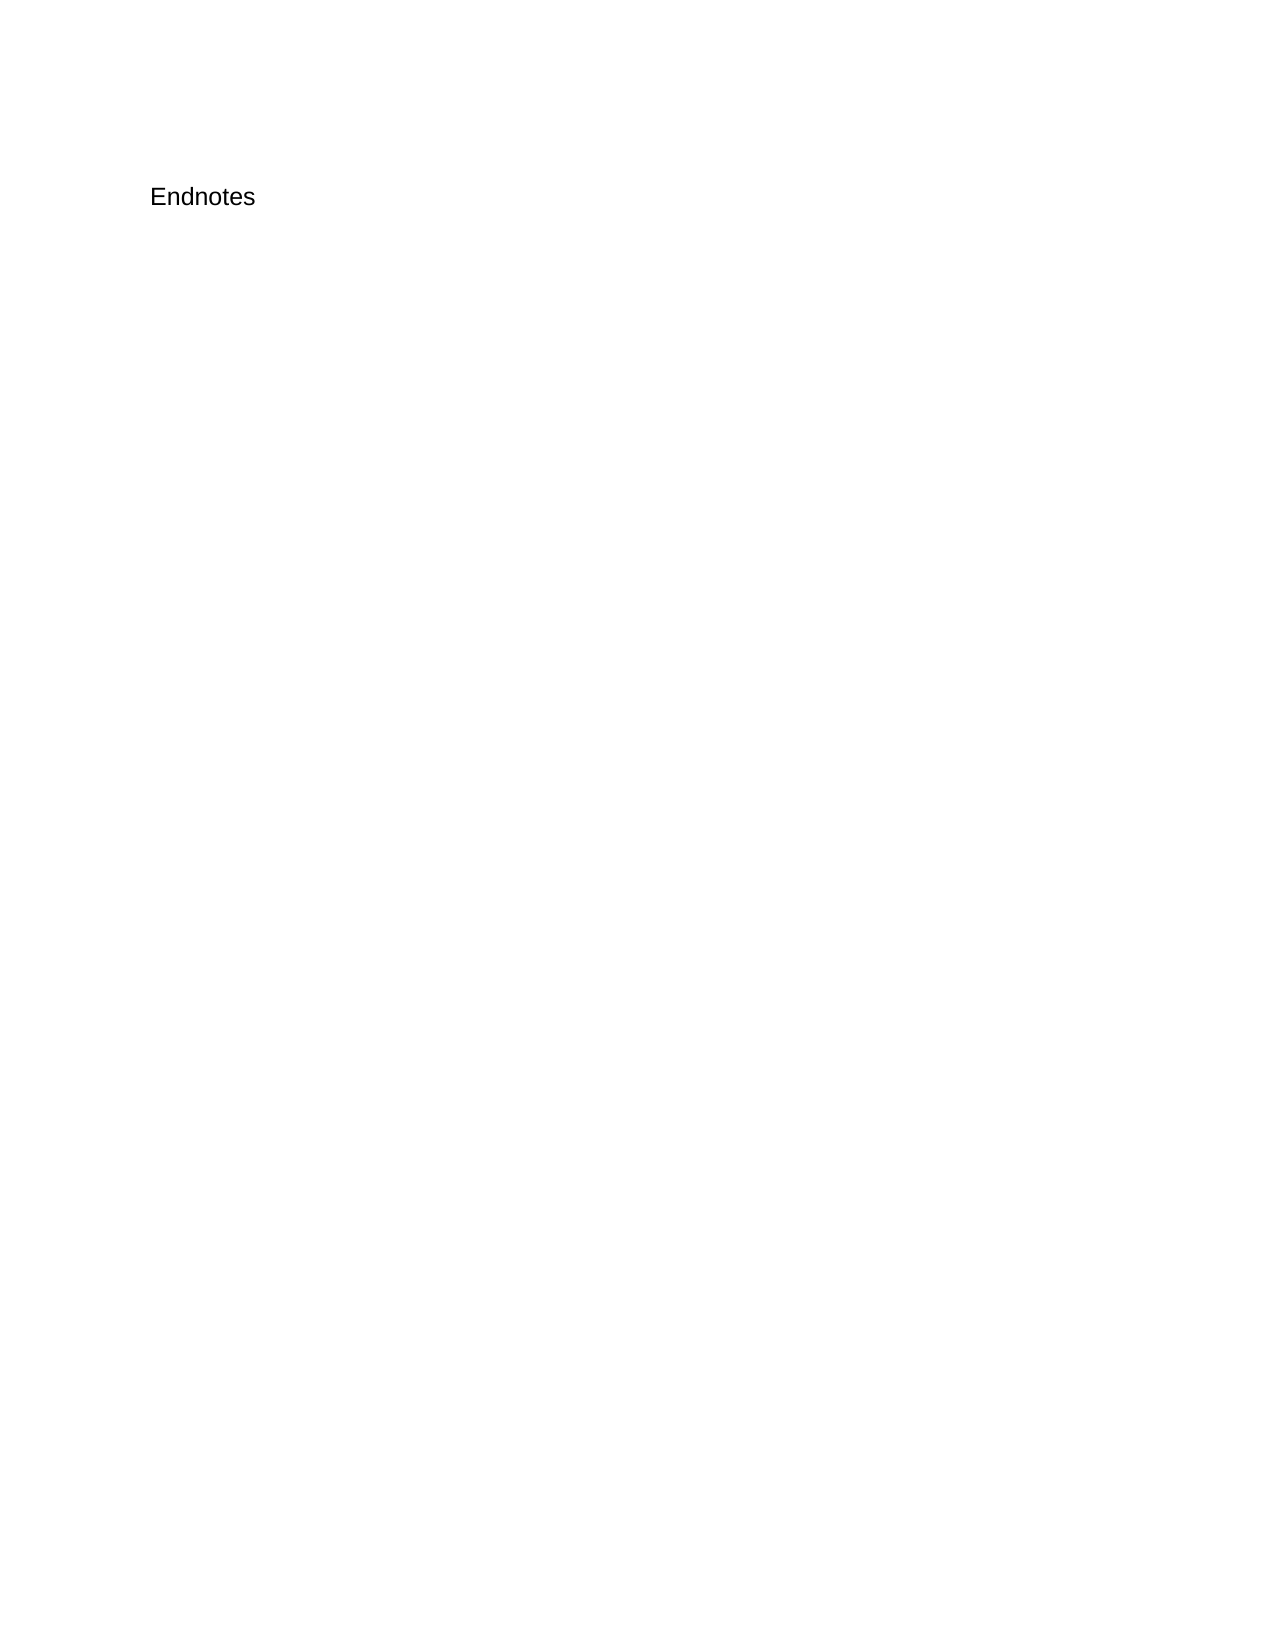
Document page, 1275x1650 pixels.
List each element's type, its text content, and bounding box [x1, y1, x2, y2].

text Endnotes [150, 182, 1116, 210]
